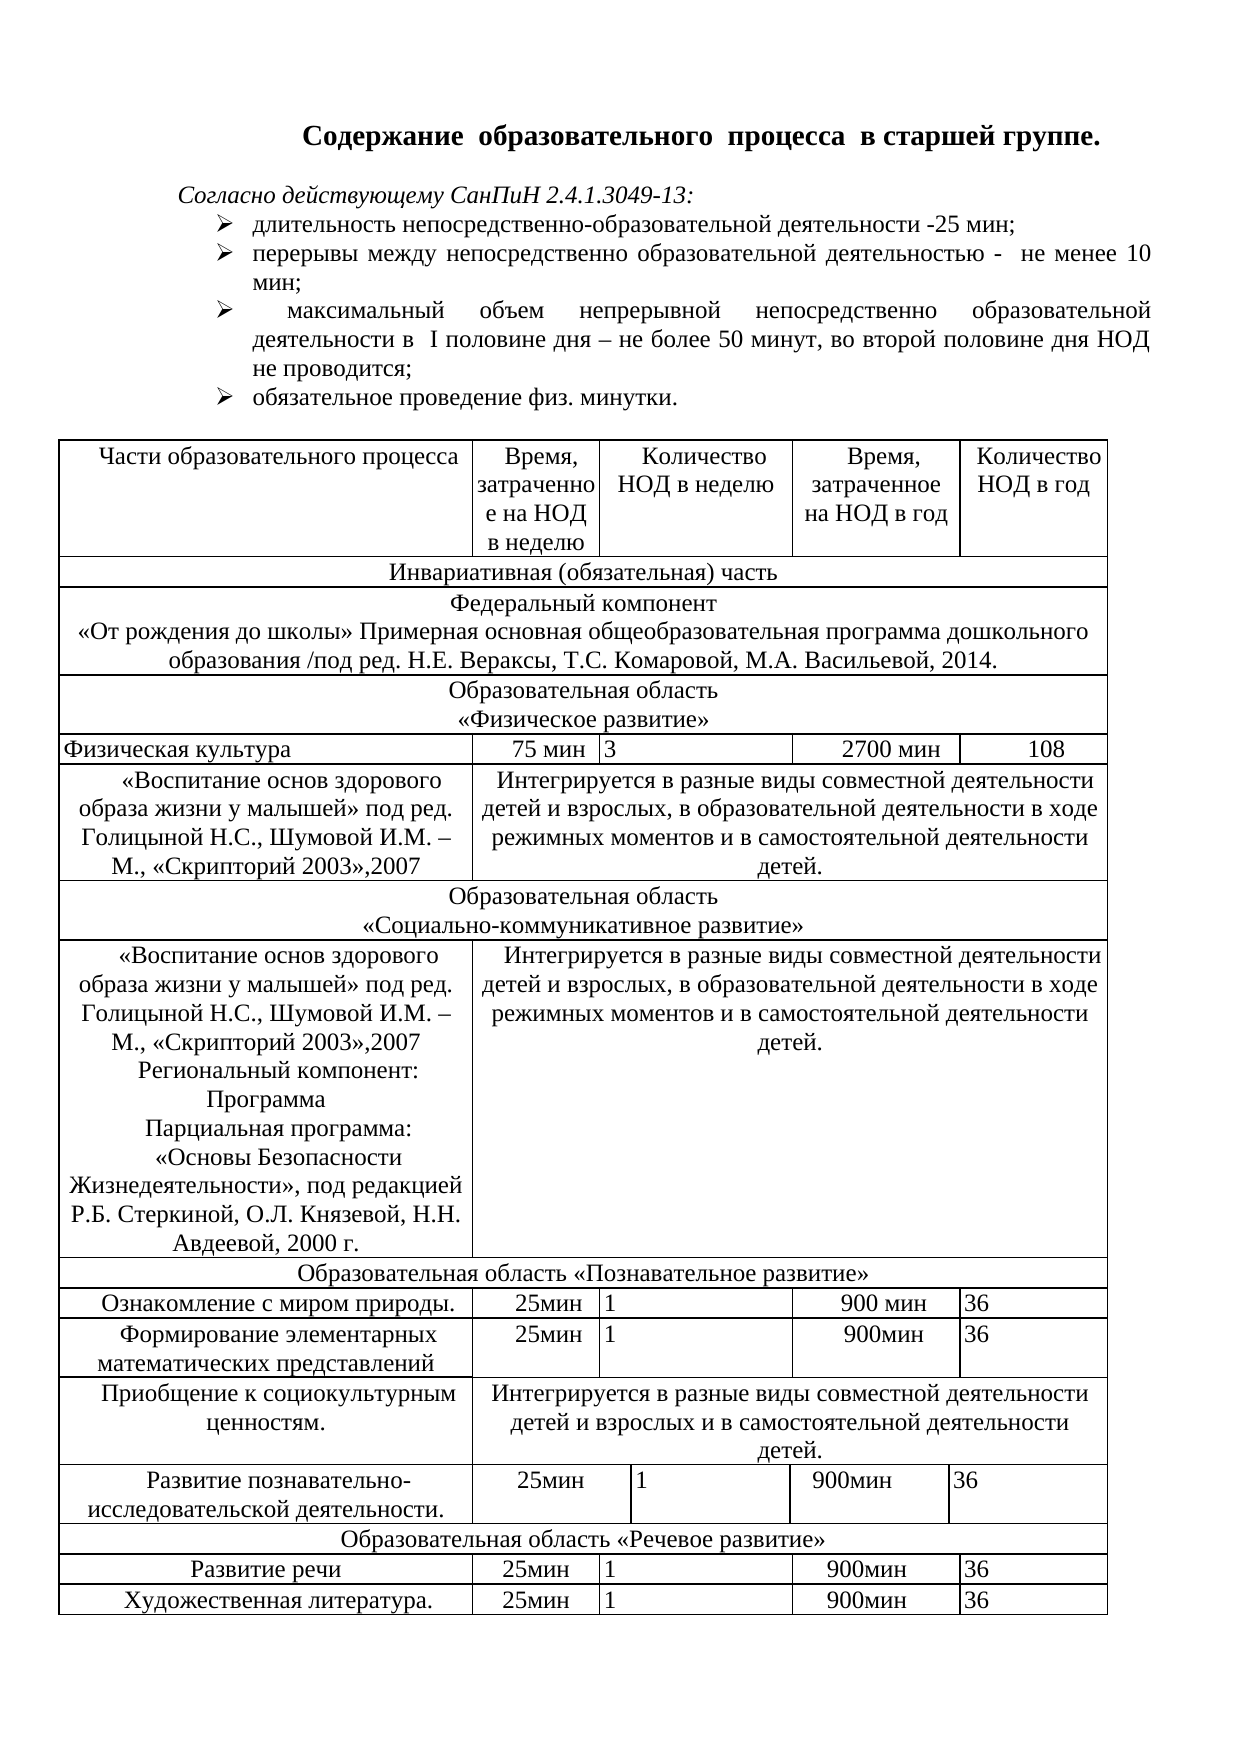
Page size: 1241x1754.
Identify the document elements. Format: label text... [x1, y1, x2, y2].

table_cell 25мин [473, 1319, 599, 1376]
table_cell Физическая культура [60, 735, 472, 763]
table_cell 1 [600, 1555, 792, 1583]
text Содержание образовательного процесса в старшей группе. [251, 118, 1152, 152]
table_cell 1 [600, 1289, 792, 1317]
table_cell Образовательная область «Социально-коммуникативное развитие» [60, 881, 1107, 939]
table_cell 36 [961, 1319, 1107, 1376]
list перерывы между непосредственно образовательной деятельностью - не менее 10 мин; [215, 238, 1152, 295]
table_cell 36 [961, 1289, 1107, 1317]
table_header Время, затраченное на НОД в неделю [473, 441, 599, 556]
table_header Время, затраченное на НОД в год [793, 441, 959, 556]
table_cell Инвариативная (обязательная) часть [60, 557, 1107, 586]
table_cell 900мин [793, 1555, 959, 1583]
list обязательное проведение физ. минутки. [215, 382, 1152, 410]
table_header Количество НОД в неделю [600, 441, 792, 556]
table_cell 1 [632, 1465, 789, 1523]
text Согласно действующему СанПиН 2.4.1.3049-13: [177, 180, 1152, 209]
list максимальный объем непрерывной непосредственно образовательной деятельности в I половине дня – не более 50 минут, во второй половине дня НОД не проводится; [215, 295, 1152, 382]
table_cell Приобщение к социокультурным ценностям. [60, 1378, 472, 1464]
table_cell «Воспитание основ здорового образа жизни у малышей» под ред. Голицыной Н.С., Шумовой И.М. – М., «Скрипторий 2003»,2007 Региональный компонент: Программа Парциальная программа: «Основы Безопасности Жизнедеятельности», под редакцией Р.Б. Стеркиной, О.Л. Князевой, Н.Н. Авдеевой, 2000 г. [60, 941, 472, 1257]
table_cell 900мин [791, 1465, 948, 1523]
table_cell Интегрируется в разные виды совместной деятельности детей и взрослых, в образовательной деятельности в ходе режимных моментов и в самостоятельной деятельности детей. [473, 941, 1107, 1257]
table_cell «Воспитание основ здорового образа жизни у малышей» под ред. Голицыной Н.С., Шумовой И.М. – М., «Скрипторий 2003»,2007 [60, 765, 472, 880]
table_cell Образовательная область «Познавательное развитие» [60, 1258, 1107, 1287]
table_cell 25мин [473, 1555, 599, 1583]
list длительность непосредственно-образовательной деятельности -25 мин; [215, 209, 1152, 238]
table_cell 25мин [473, 1289, 599, 1317]
table_cell 900мин [793, 1319, 959, 1376]
table_cell Художественная литература. [60, 1585, 472, 1614]
table_cell Интегрируется в разные виды совместной деятельности детей и взрослых, в образовательной деятельности в ходе режимных моментов и в самостоятельной деятельности детей. [473, 765, 1107, 880]
table_cell Формирование элементарных математических представлений [60, 1319, 472, 1376]
table_cell 25мин [473, 1585, 599, 1614]
table_cell Развитие речи [60, 1555, 472, 1583]
table_cell 2700 мин [793, 735, 959, 763]
table_cell 900мин [793, 1585, 959, 1614]
table_cell 25мин [473, 1465, 630, 1523]
table_cell Развитие познавательно-исследовательской деятельности. [60, 1465, 472, 1523]
table_cell 75 мин [473, 735, 599, 763]
table_cell Федеральный компонент «От рождения до школы» Примерная основная общеобразовательная программа дошкольного образования /под ред. Н.Е. Вераксы, Т.С. Комаровой, М.А. Васильевой, 2014. [60, 588, 1107, 674]
table_cell 3 [600, 735, 792, 763]
table_cell Образовательная область «Речевое развитие» [60, 1524, 1107, 1553]
table_cell Образовательная область «Физическое развитие» [60, 676, 1107, 733]
table_cell 900 мин [793, 1289, 959, 1317]
table_cell 36 [961, 1555, 1107, 1583]
table_cell 1 [600, 1319, 792, 1376]
table_cell 36 [961, 1585, 1107, 1614]
table_header Количество НОД в год [961, 441, 1107, 556]
table_header Части образовательного процесса [60, 441, 472, 556]
table_cell 108 [961, 735, 1107, 763]
table_cell 1 [600, 1585, 792, 1614]
table_cell 36 [950, 1465, 1107, 1523]
table_cell Интегрируется в разные виды совместной деятельности детей и взрослых и в самостоятельной деятельности детей. [473, 1378, 1107, 1464]
table_cell Ознакомление с миром природы. [60, 1289, 472, 1317]
